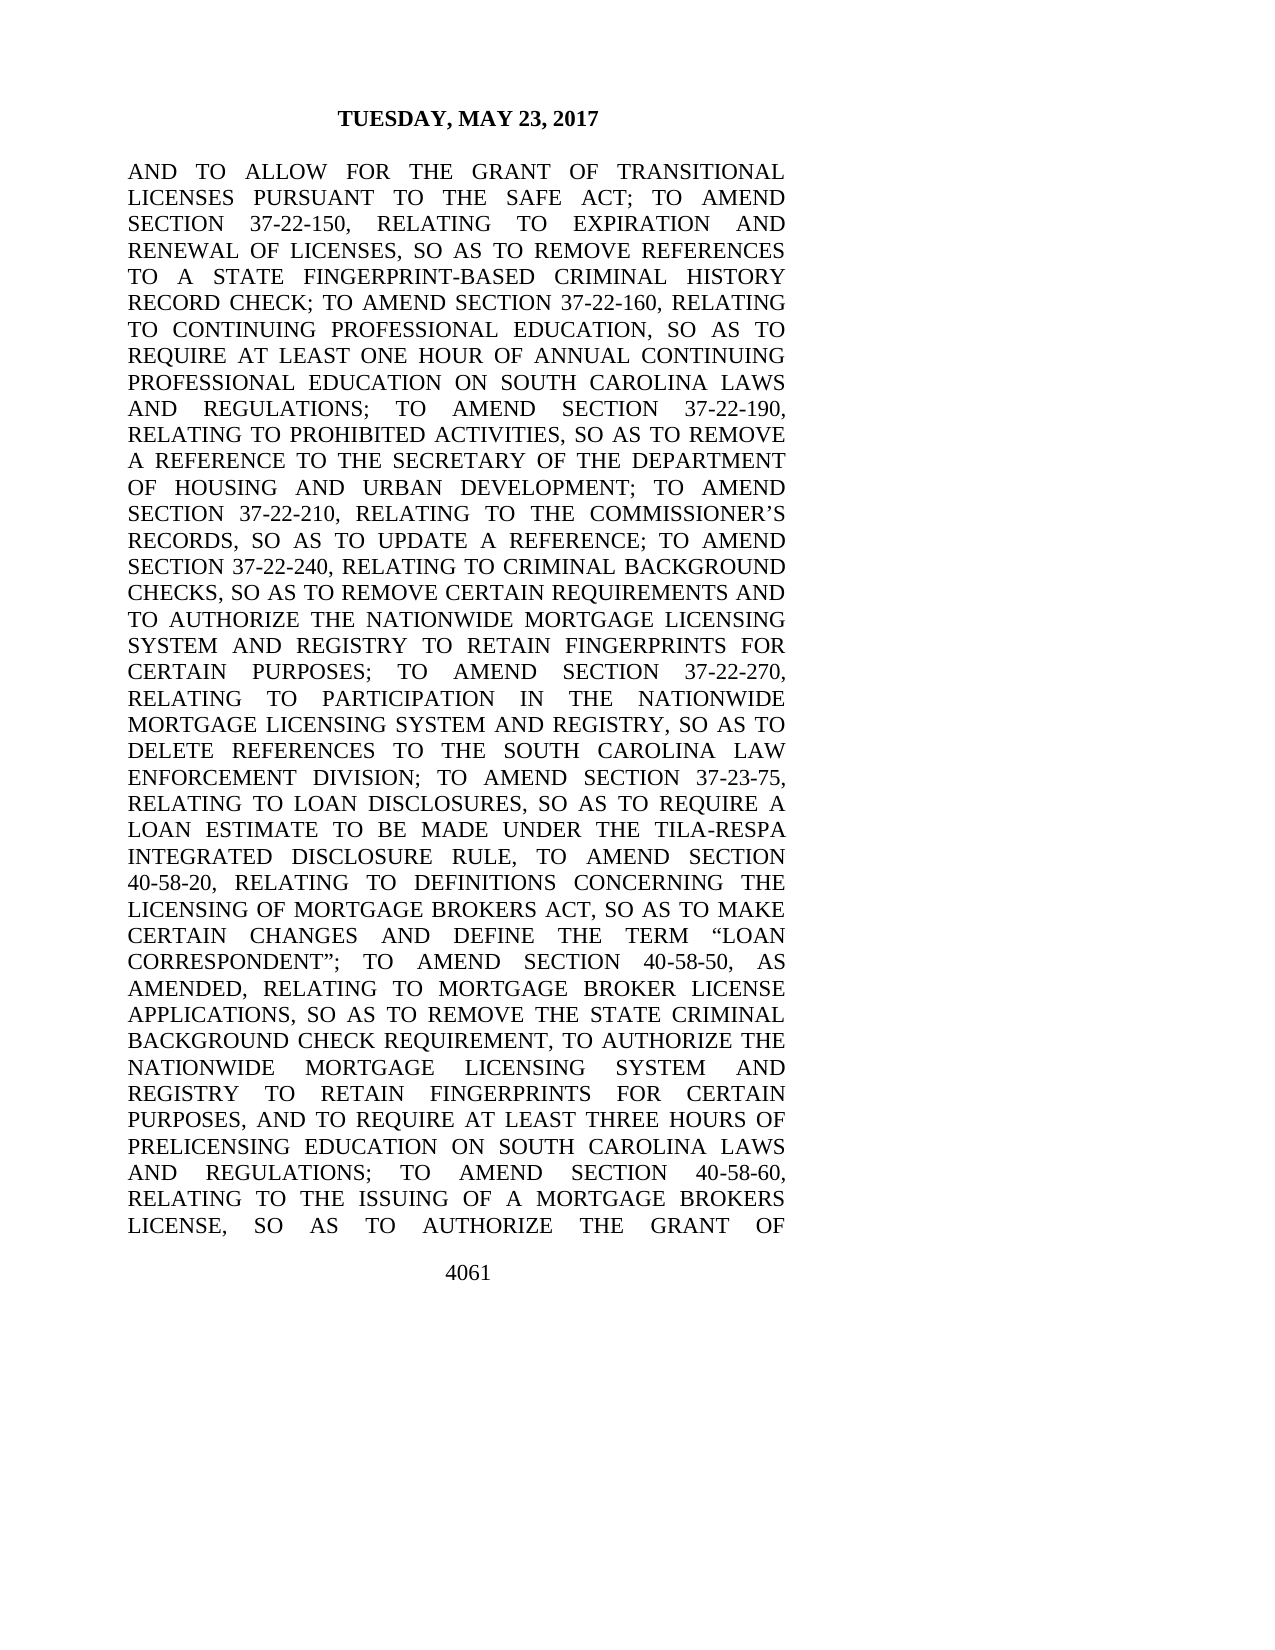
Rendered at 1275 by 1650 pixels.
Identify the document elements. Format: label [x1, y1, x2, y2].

text [127, 158, 786, 1238]
